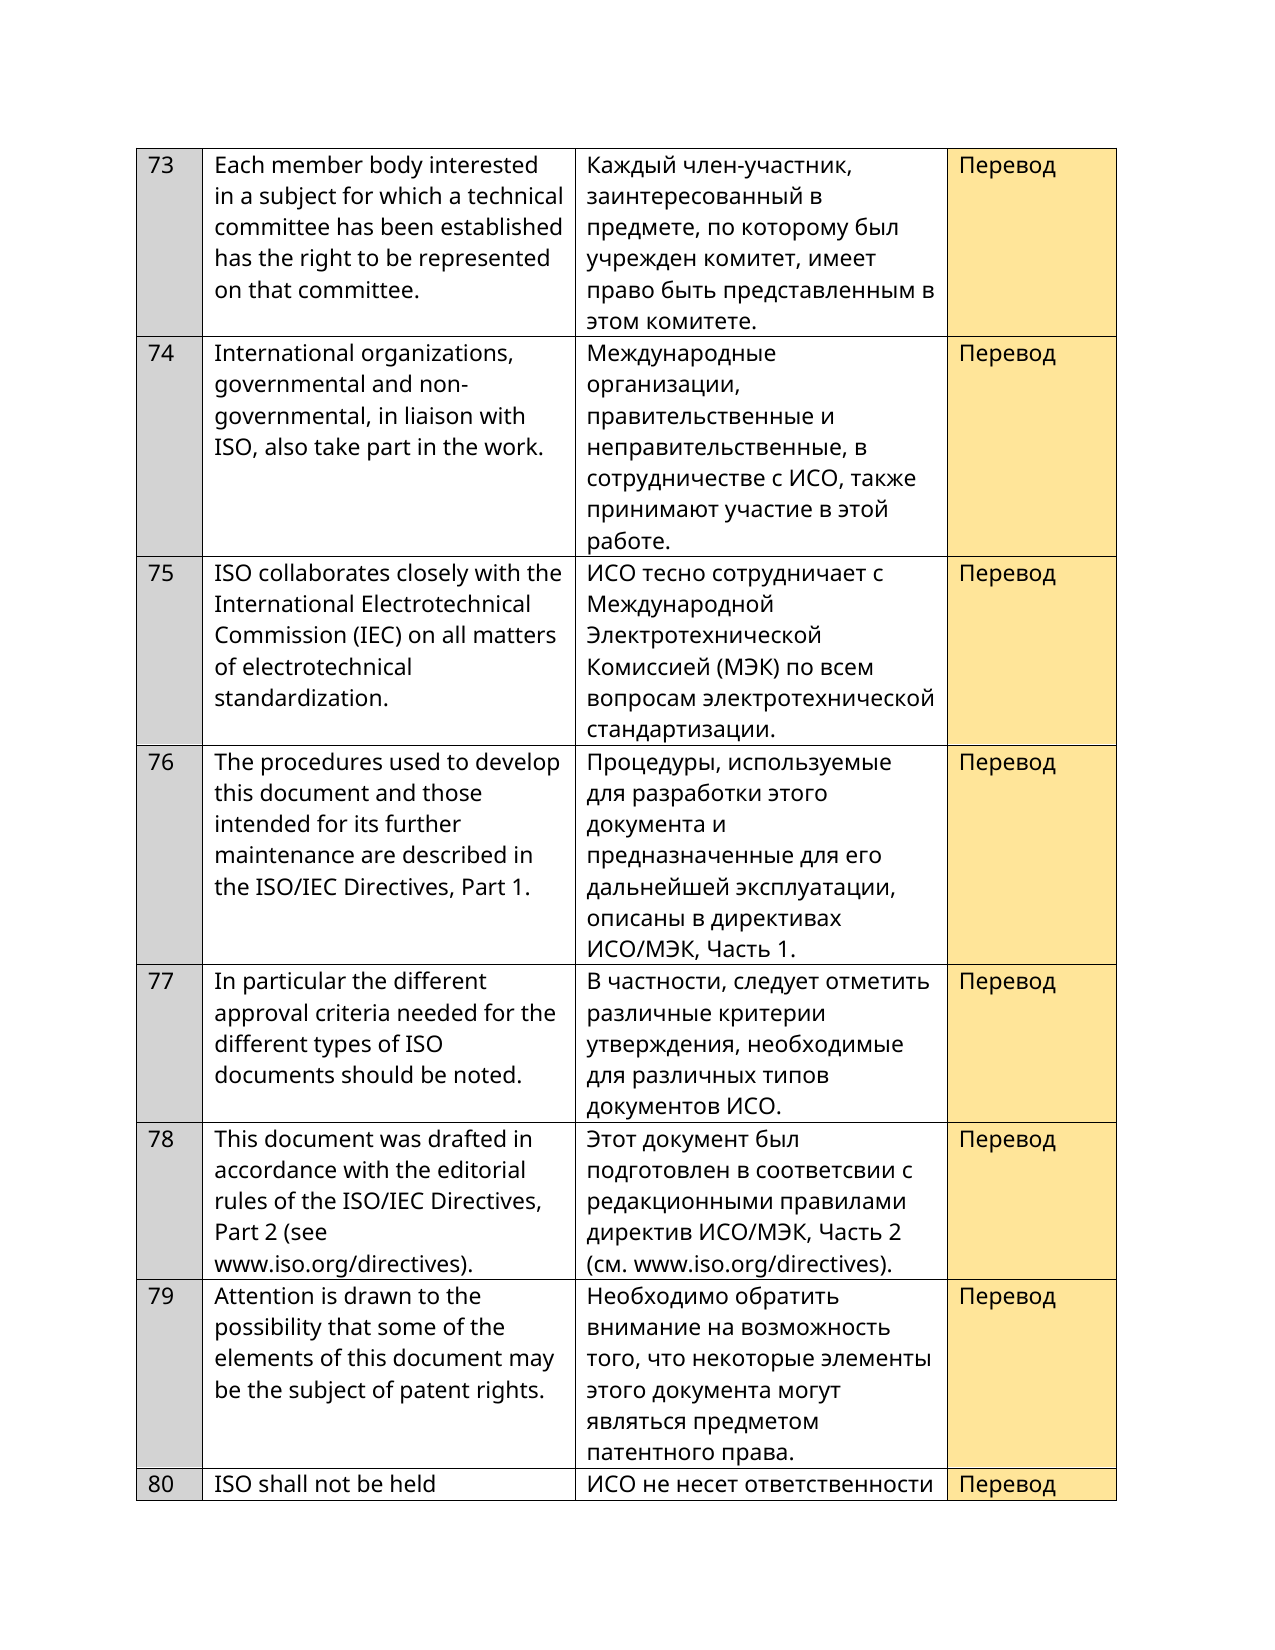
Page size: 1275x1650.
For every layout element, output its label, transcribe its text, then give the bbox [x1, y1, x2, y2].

table_cell The procedures used to develop this document and those intended for its further maintenance are described in the ISO/IEC Directives, Part 1. [203, 746, 575, 964]
table_cell ISO collaborates closely with the International Electrotechnical Commission (IEC) on all matters of electrotechnical standardization. [203, 557, 575, 744]
table_cell ИСО тесно сотрудничает с Международной Электротехнической Комиссией (МЭК) по всем вопросам электротехнической стандартизации. [576, 557, 947, 744]
table_cell Attention is drawn to the possibility that some of the elements of this document may be the subject of patent rights. [203, 1280, 575, 1467]
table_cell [203, 1469, 575, 1500]
table_cell International organizations, governmental and non-governmental, in liaison with ISO, also take part in the work. [203, 337, 575, 556]
table_cell 76 [137, 746, 202, 964]
table_cell Перевод [948, 149, 1116, 336]
table_cell Перевод [948, 337, 1116, 556]
table_cell Этот документ был подготовлен в соответсвии с редакционными правилами директив ИСО/МЭК, Часть 2 (см. www.iso.org/directives). [576, 1123, 947, 1279]
table_cell Перевод [948, 1280, 1116, 1467]
table_cell Перевод [948, 1123, 1116, 1279]
table_cell 75 [137, 557, 202, 744]
table_cell Процедуры, используемые для разработки этого документа и предназначенные для его дальнейшей эксплуатации, описаны в директивах ИСО/МЭК, Часть 1. [576, 746, 947, 964]
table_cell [576, 1469, 947, 1500]
table_cell 78 [137, 1123, 202, 1279]
table_cell 80 [137, 1469, 202, 1500]
table_cell Перевод [948, 746, 1116, 964]
table_cell Each member body interested in a subject for which a technical committee has been established has the right to be represented on that committee. [203, 149, 575, 336]
table_cell 77 [137, 965, 202, 1122]
table_cell В частности, следует отметить различные критерии утверждения, необходимые для различных типов документов ИСО. [576, 965, 947, 1122]
table_cell In particular the different approval criteria needed for the different types of ISO documents should be noted. [203, 965, 575, 1122]
table_cell Перевод [948, 1469, 1116, 1500]
table_cell 73 [137, 149, 202, 336]
table_cell Необходимо обратить внимание на возможность того, что некоторые элементы этого документа могут являться предметом патентного права. [576, 1280, 947, 1467]
table_cell Перевод [948, 557, 1116, 744]
table_cell 74 [137, 337, 202, 556]
table_cell Перевод [948, 965, 1116, 1122]
table_cell Каждый член-участник, заинтересованный в предмете, по которому был учрежден комитет, имеет право быть представленным в этом комитете. [576, 149, 947, 336]
table_cell Международные организации, правительственные и неправительственные, в сотрудничестве с ИСО, также принимают участие в этой работе. [576, 337, 947, 556]
table_cell 79 [137, 1280, 202, 1467]
table_cell This document was drafted in accordance with the editorial rules of the ISO/IEC Directives, Part 2 (see www.iso.org/directives). [203, 1123, 575, 1279]
